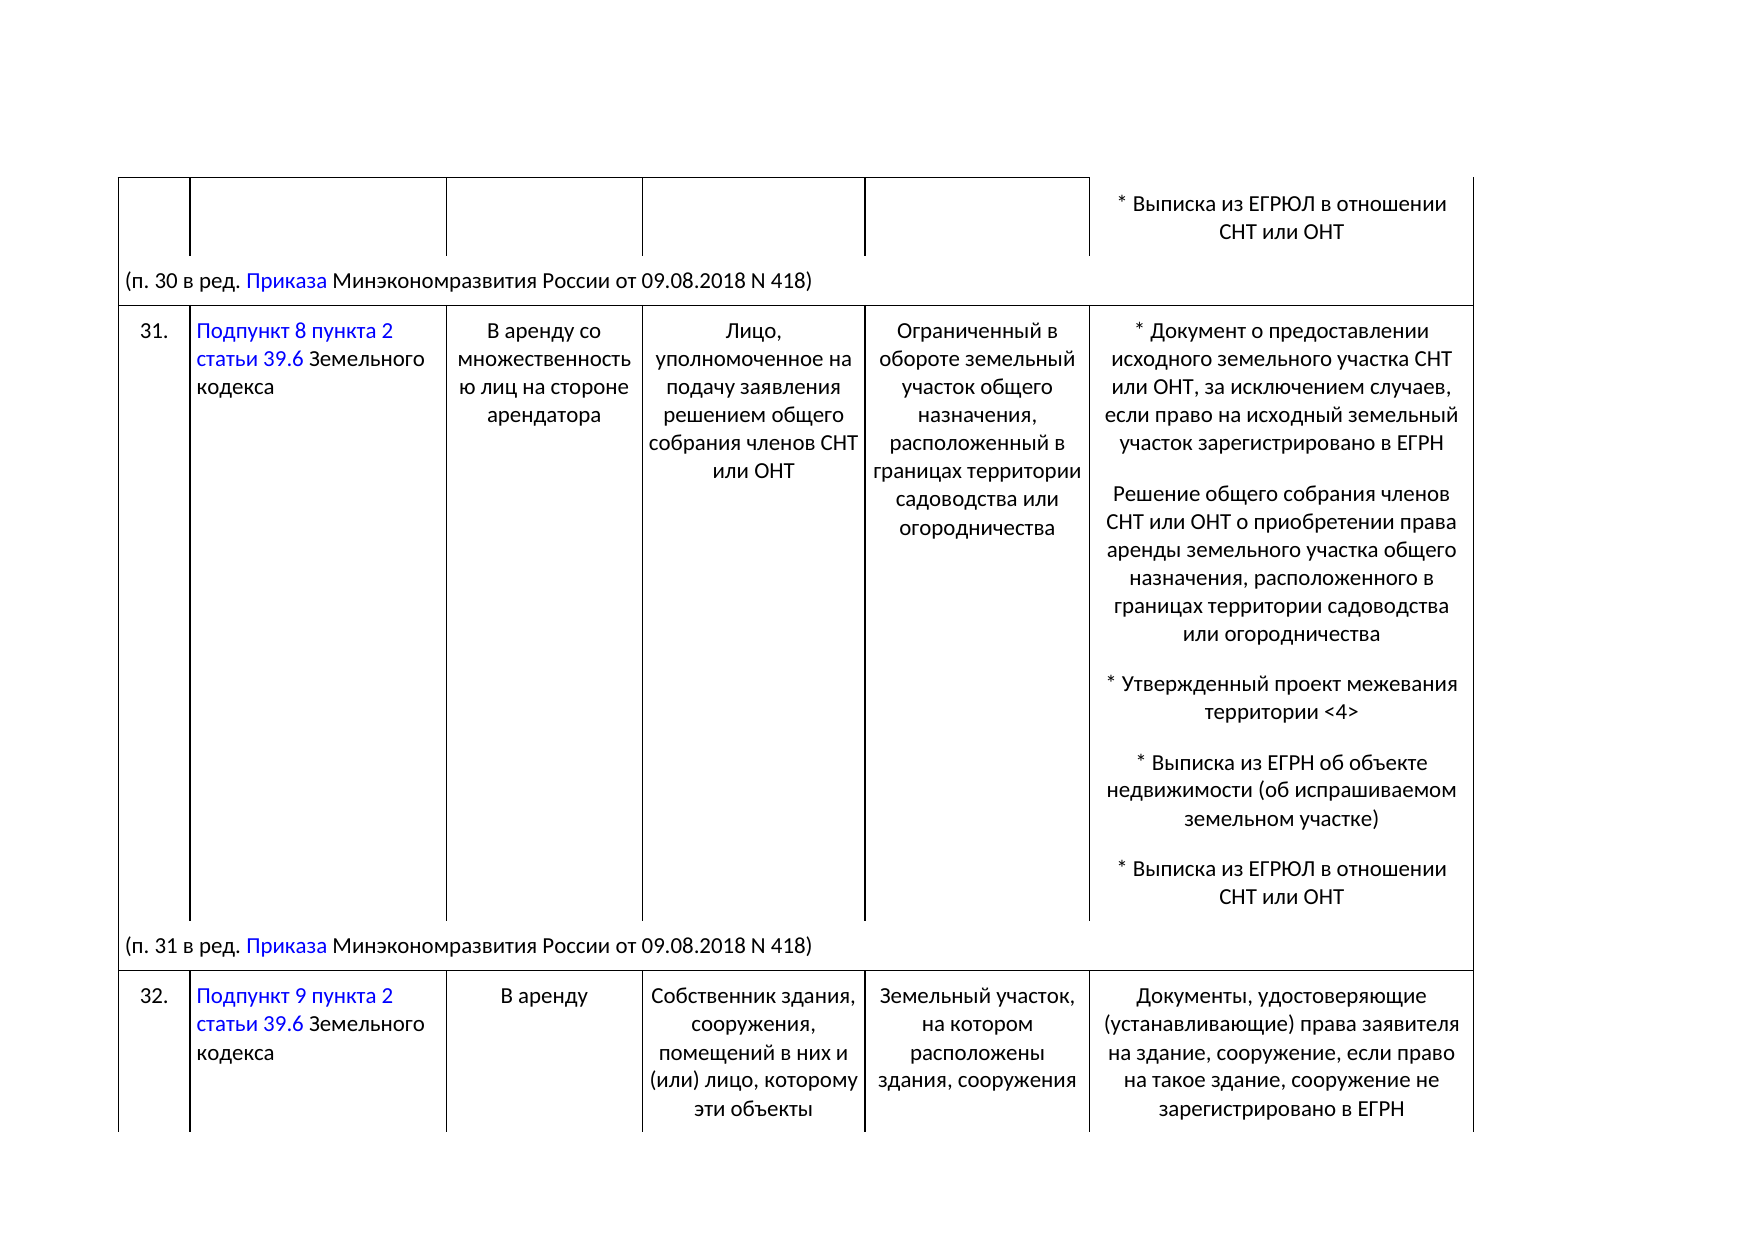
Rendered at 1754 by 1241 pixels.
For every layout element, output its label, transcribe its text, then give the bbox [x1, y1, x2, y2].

table_cell * Выписка из ЕГРЮЛ в отношении СНТ или ОНТ [1090, 177, 1473, 256]
table_cell (п. 30 в ред. Приказа Минэкономразвития России от 09.08.2018 N 418) [119, 256, 1473, 305]
table_cell * Выписка из ЕГРЮЛ в отношении СНТ или ОНТ [1090, 842, 1473, 921]
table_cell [866, 971, 1089, 1132]
table_cell В аренду со множественностью лиц на стороне арендатора [447, 306, 642, 921]
table_cell 32. [119, 971, 189, 1132]
table_cell * Документ о предоставлении исходного земельного участка СНТ или ОНТ, за исключением случаев, если право на исходный земельный участок зарегистрировано в ЕГРН [1090, 306, 1473, 467]
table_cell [643, 971, 864, 1132]
table_cell В аренду [447, 971, 642, 1132]
table_cell Лицо, уполномоченное на подачу заявления решением общего собрания членов СНТ или ОНТ [643, 306, 864, 921]
table_cell Подпункт 8 пункта 2 статьи 39.6 Земельного кодекса [191, 306, 446, 921]
table_cell * Выписка из ЕГРН об объекте недвижимости (об испрашиваемом земельном участке) [1090, 736, 1473, 842]
table_cell Ограниченный в обороте земельный участок общего назначения, расположенный в границах территории садоводства или огородничества [866, 306, 1089, 921]
table_cell (п. 31 в ред. Приказа Минэкономразвития России от 09.08.2018 N 418) [119, 921, 1473, 970]
table_cell Решение общего собрания членов СНТ или ОНТ о приобретении права аренды земельного участка общего назначения, расположенного в границах территории садоводства или огородничества [1090, 467, 1473, 658]
table_cell * Утвержденный проект межевания территории <4> [1090, 658, 1473, 736]
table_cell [191, 971, 446, 1132]
table_cell Документы, удостоверяющие (устанавливающие) права заявителя на здание, сооружение, если право на такое здание, сооружение не зарегистрировано в ЕГРН [1090, 971, 1473, 1132]
table_cell 31. [119, 306, 189, 921]
